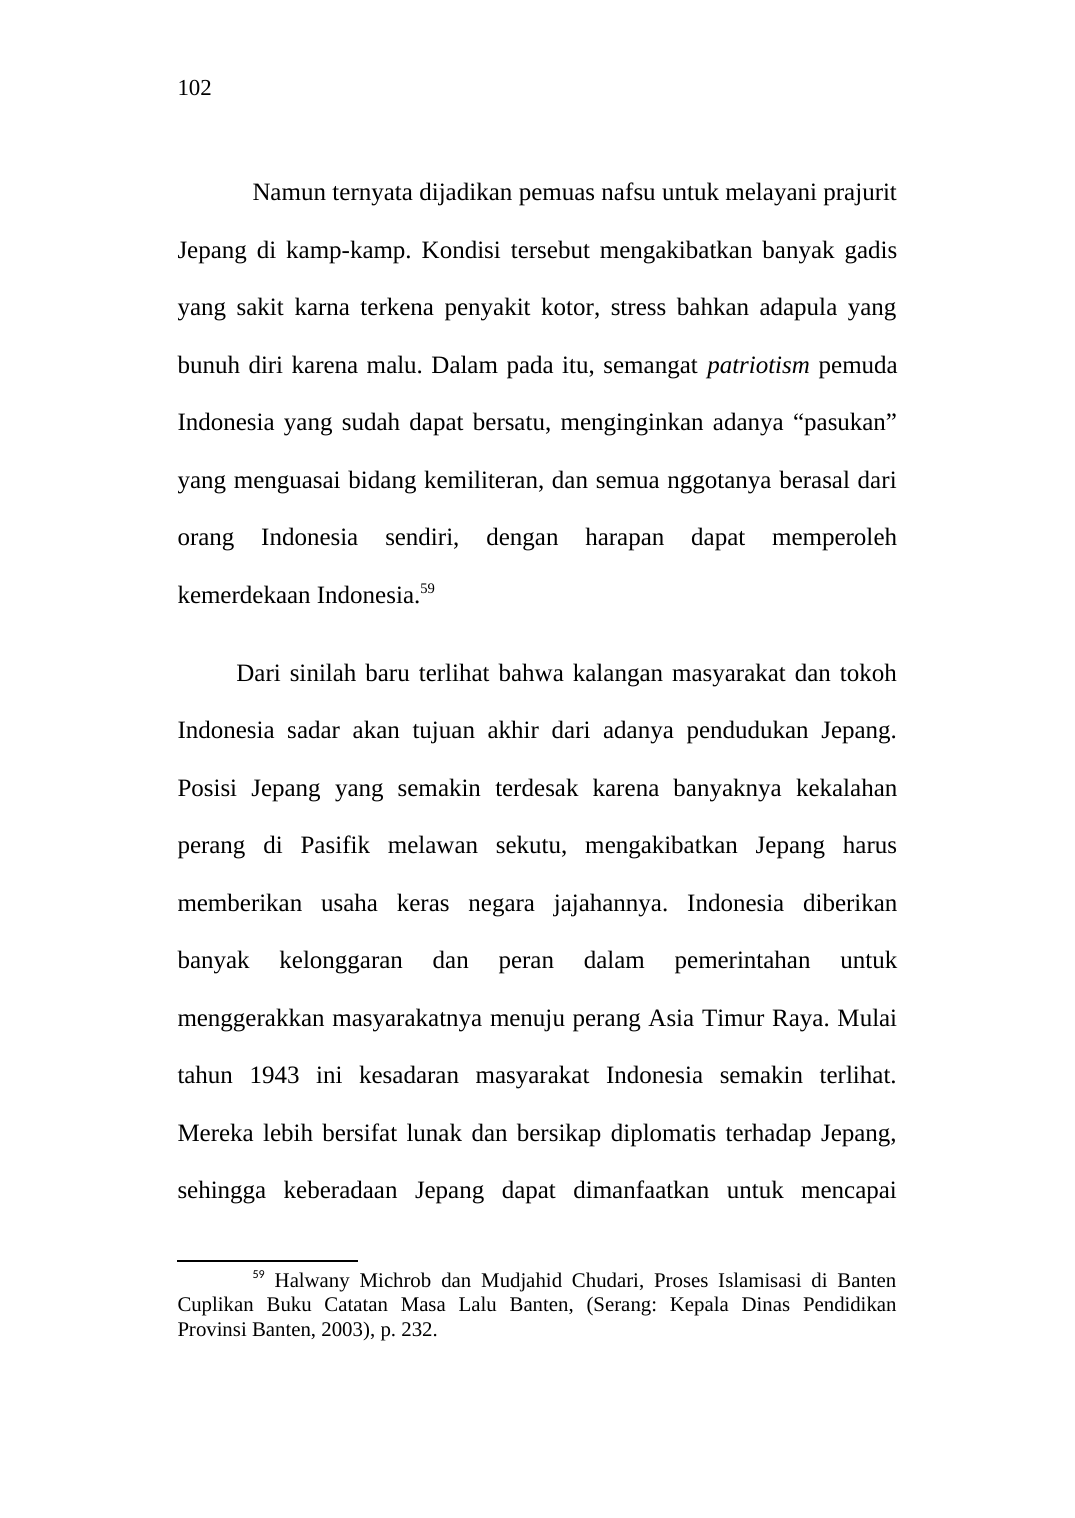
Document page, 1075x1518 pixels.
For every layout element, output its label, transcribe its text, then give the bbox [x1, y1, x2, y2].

text Namun ternyata dijadikan pemuas nafsu untuk melayani prajurit Jepang di kamp-kamp. Kondisi tersebut mengakibatkan banyak gadis yang sakit karna terkena penyakit kotor, stress bahkan adapula yang bunuh diri karena malu. Dalam pada itu, semangat patriotism pemuda Indonesia yang sudah dapat bersatu, menginginkan adanya “pasukan” yang menguasai bidang kemiliteran, dan semua nggotanya berasal dari orang Indonesia sendiri, dengan harapan dapat memperoleh kemerdekaan Indonesia. [177, 177, 898, 608]
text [177, 658, 898, 1204]
